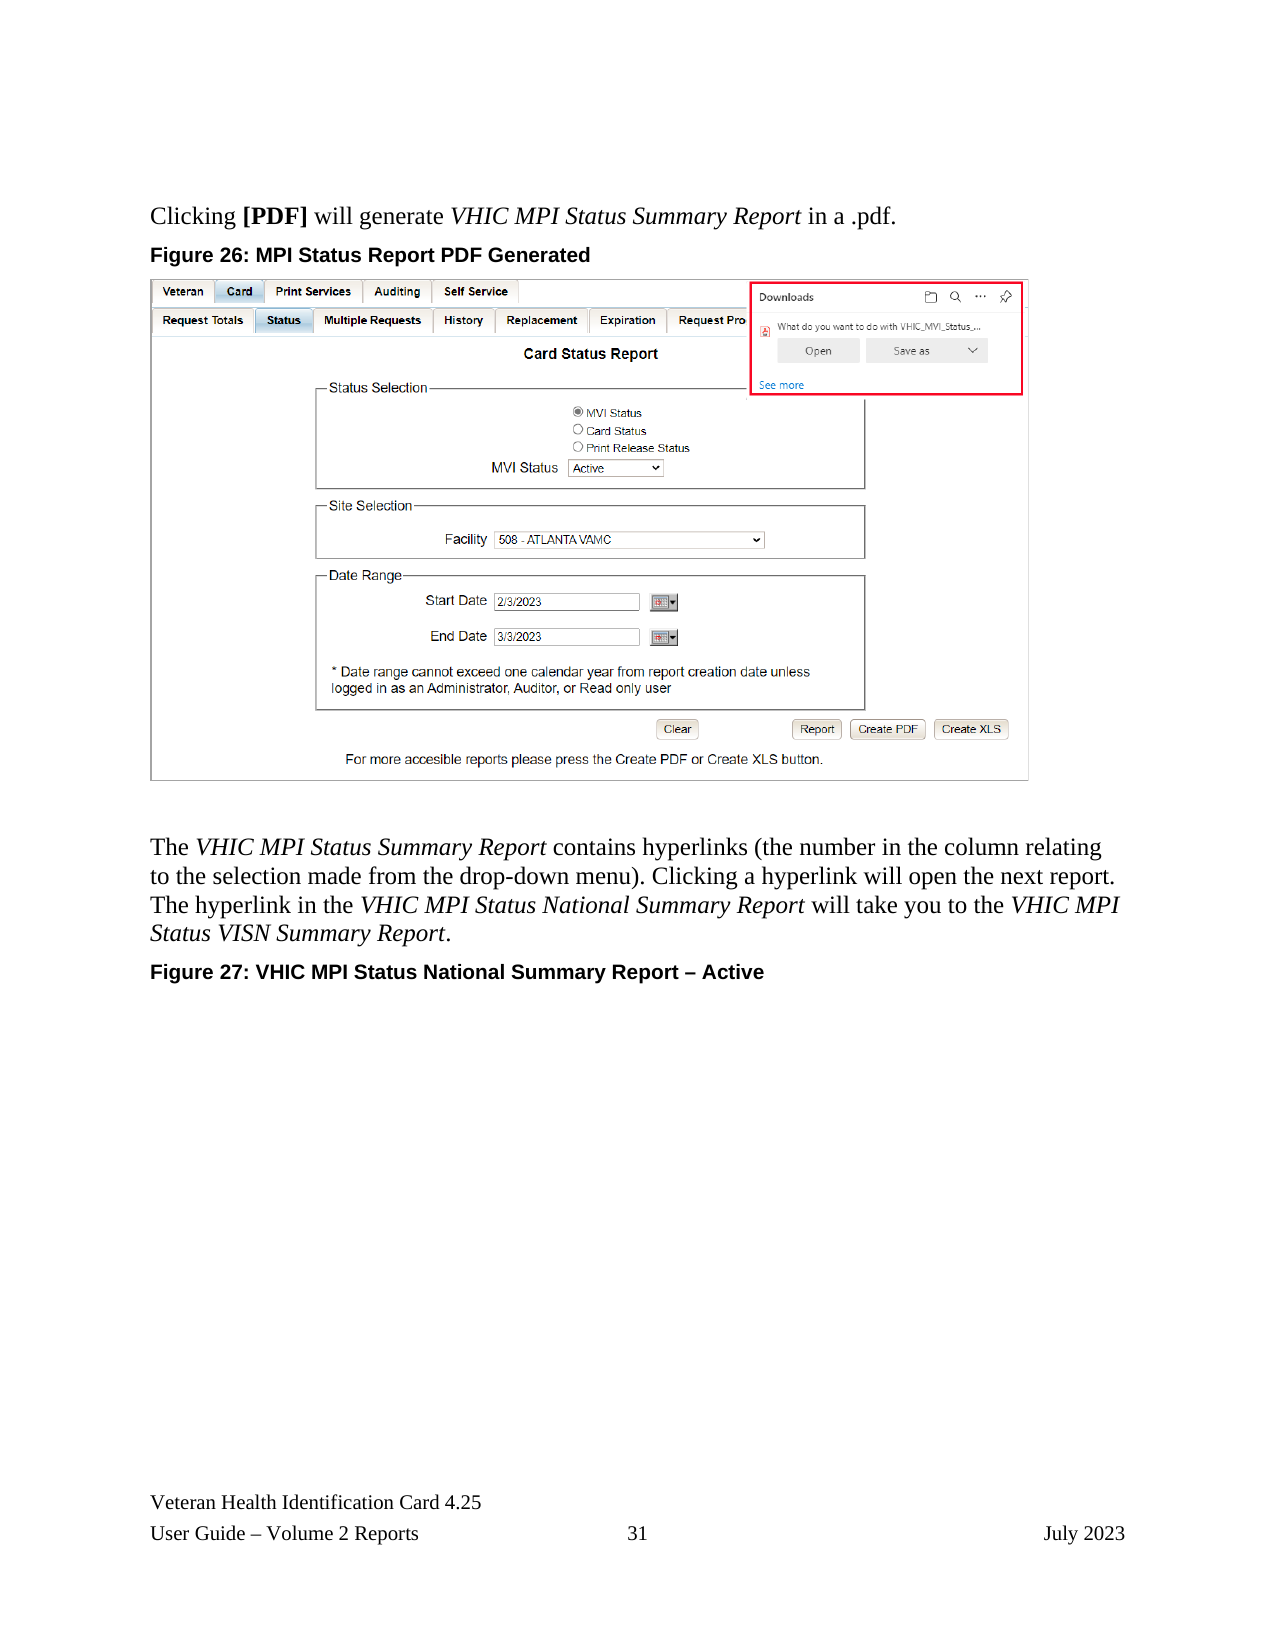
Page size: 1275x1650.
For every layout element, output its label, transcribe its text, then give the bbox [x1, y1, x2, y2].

text The VHIC MPI Status Summary Report contains hyperlinks (the number in the column relating to the selection made from the drop-down menu). Clicking a hyperlink will open the next report. The hyperlink in the VHIC MPI Status National Summary Report will take you to the VHIC MPI Status VISN Summary Report. [150, 832, 1125, 947]
picture [150, 279, 1029, 781]
text Clicking [PDF] will generate VHIC MPI Status Summary Report in a .pdf. [150, 201, 1125, 230]
